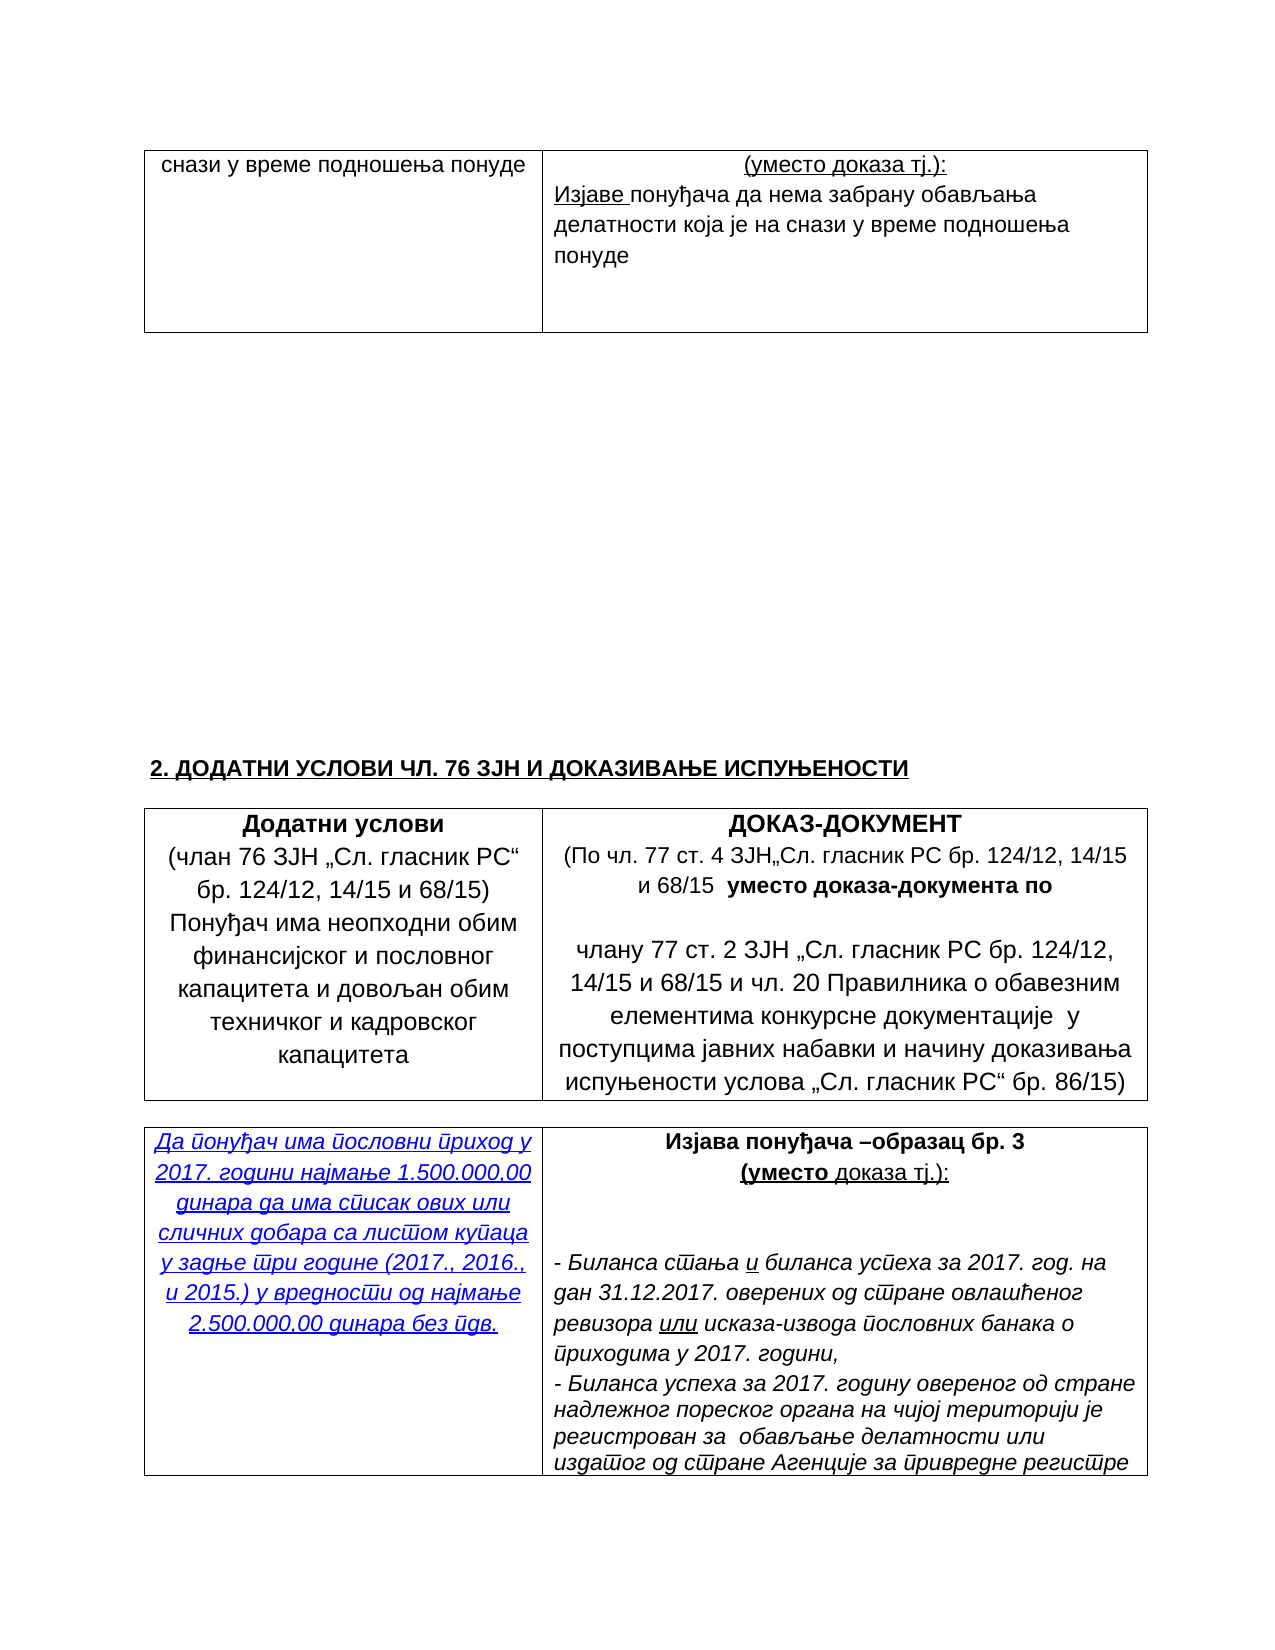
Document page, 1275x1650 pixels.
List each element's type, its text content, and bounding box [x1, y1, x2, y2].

table_header Додатни услови (члан 76 ЗЈН „Сл. гласник РС“ бр. 124/12, 14/15 и 68/15) Понуђач има неопходни обим финансијског и пословног капацитета и довољан обим техничког и кадровског капацитета [145, 809, 542, 1100]
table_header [145, 1128, 542, 1475]
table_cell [543, 151, 1147, 332]
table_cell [145, 151, 542, 332]
text 2. ДОДАТНИ УСЛОВИ ЧЛ. 76 ЗЈН И ДОКАЗИВАЊЕ ИСПУЊЕНОСТИ [150, 755, 1125, 781]
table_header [543, 1128, 1147, 1475]
table_header ДОКАЗ-ДОКУМЕНТ (По чл. 77 ст. 4 ЗЈН„Сл. гласник РС бр. 124/12, 14/15 и 68/15 уместо доказа-документа по члану 77 ст. 2 ЗЈН „Сл. гласник РС бр. 124/12, 14/15 и 68/15 и чл. 20 Правилника о обавезним елементима конкурсне документације у поступцима јавних набавки и начину доказивања испуњености услова „Сл. гласник РС“ бр. 86/15) [543, 809, 1147, 1100]
